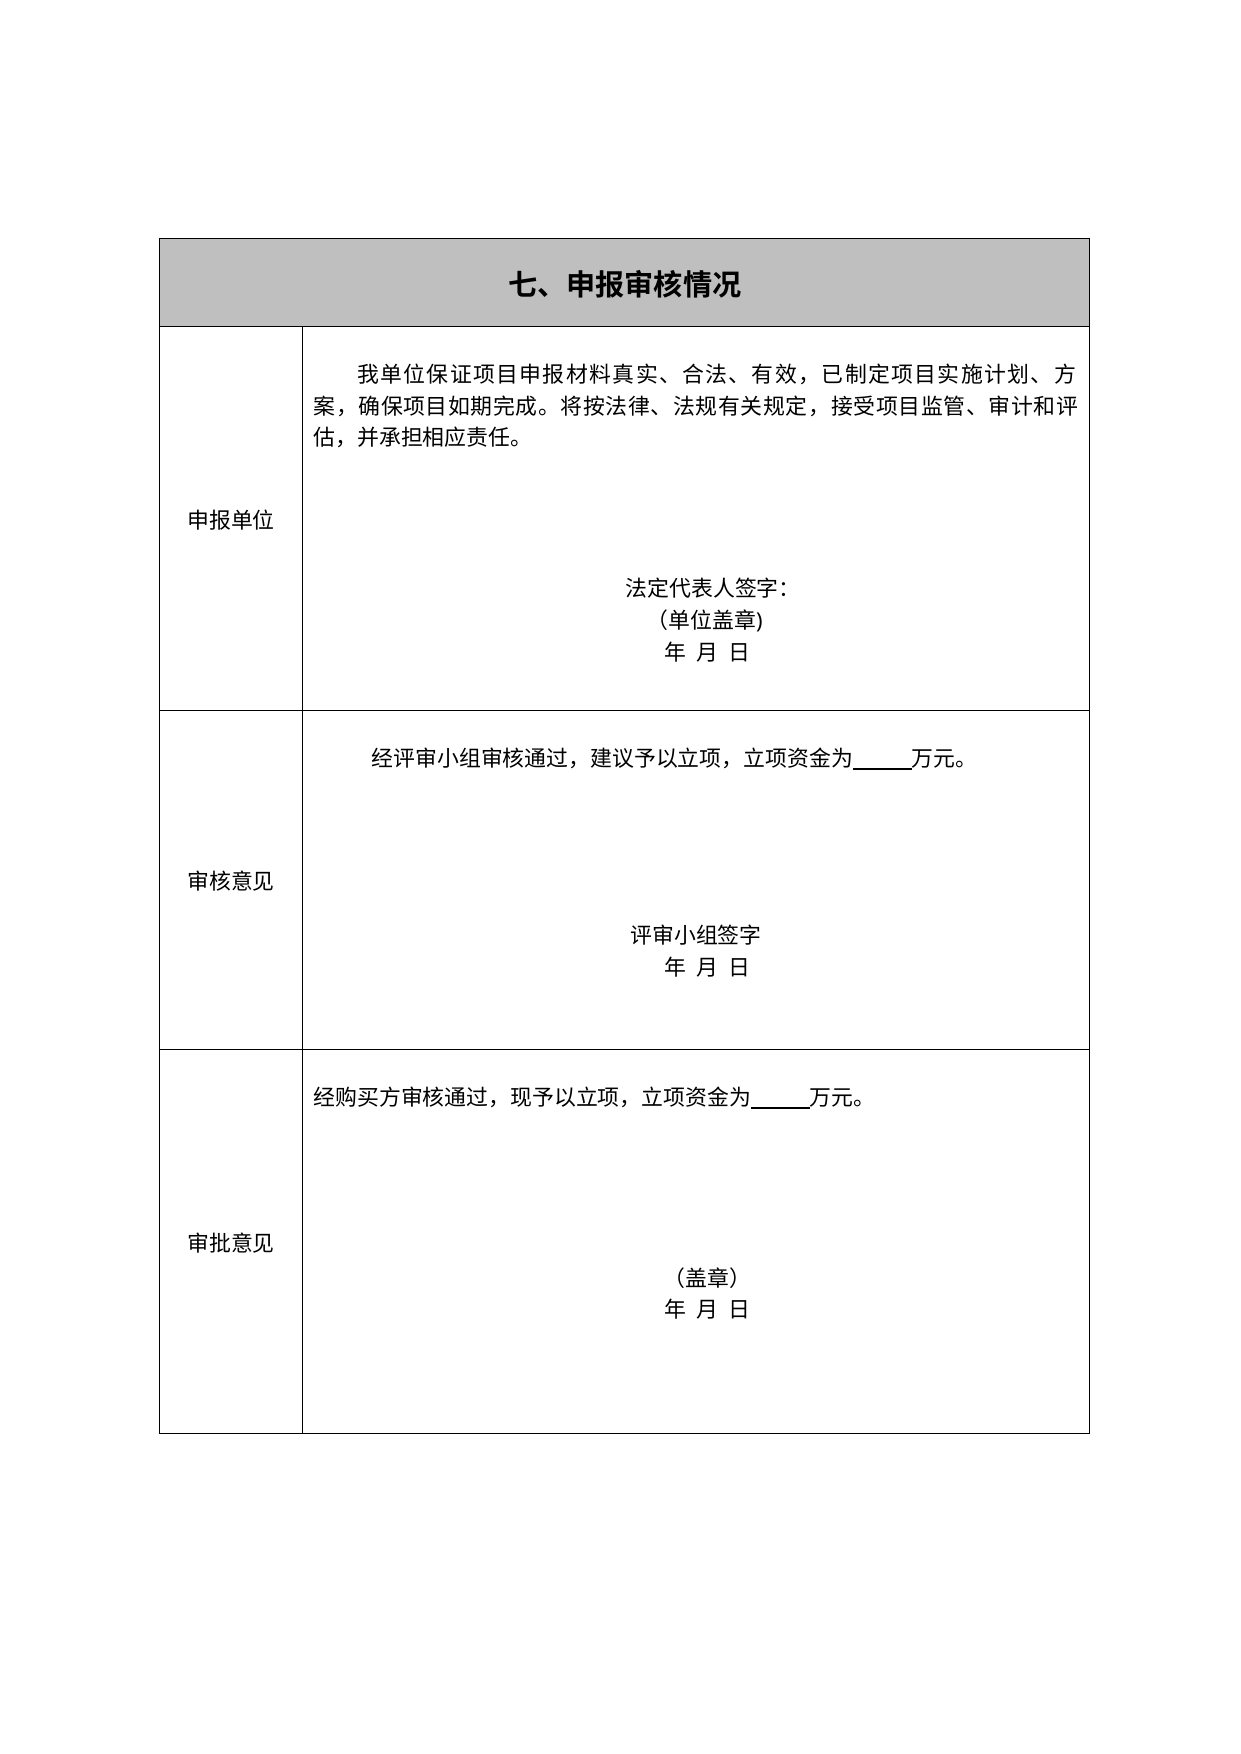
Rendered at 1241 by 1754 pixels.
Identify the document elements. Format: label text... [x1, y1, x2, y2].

table_cell 经评审小组审核通过，建议予以立项，立项资金为 万元。 评审小组签字 年 月 日 [303, 711, 1089, 1049]
table_cell 我单位保证项目申报材料真实、合法、有效，已制定项目实施计划、方案，确保项目如期完成。将按法律、法规有关规定，接受项目监管、审计和评估，并承担相应责任。 法定代表人签字： （单位盖章) 年 月 日 [303, 327, 1089, 710]
table_cell 审批意见 [160, 1050, 302, 1433]
table_cell 申报单位 [160, 327, 302, 710]
table_cell 经购买方审核通过，现予以立项，立项资金为 万元。 （盖章） 年 月 日 [303, 1050, 1089, 1433]
table_header 七、申报审核情况 [160, 239, 1089, 326]
table_cell 审核意见 [160, 711, 302, 1049]
